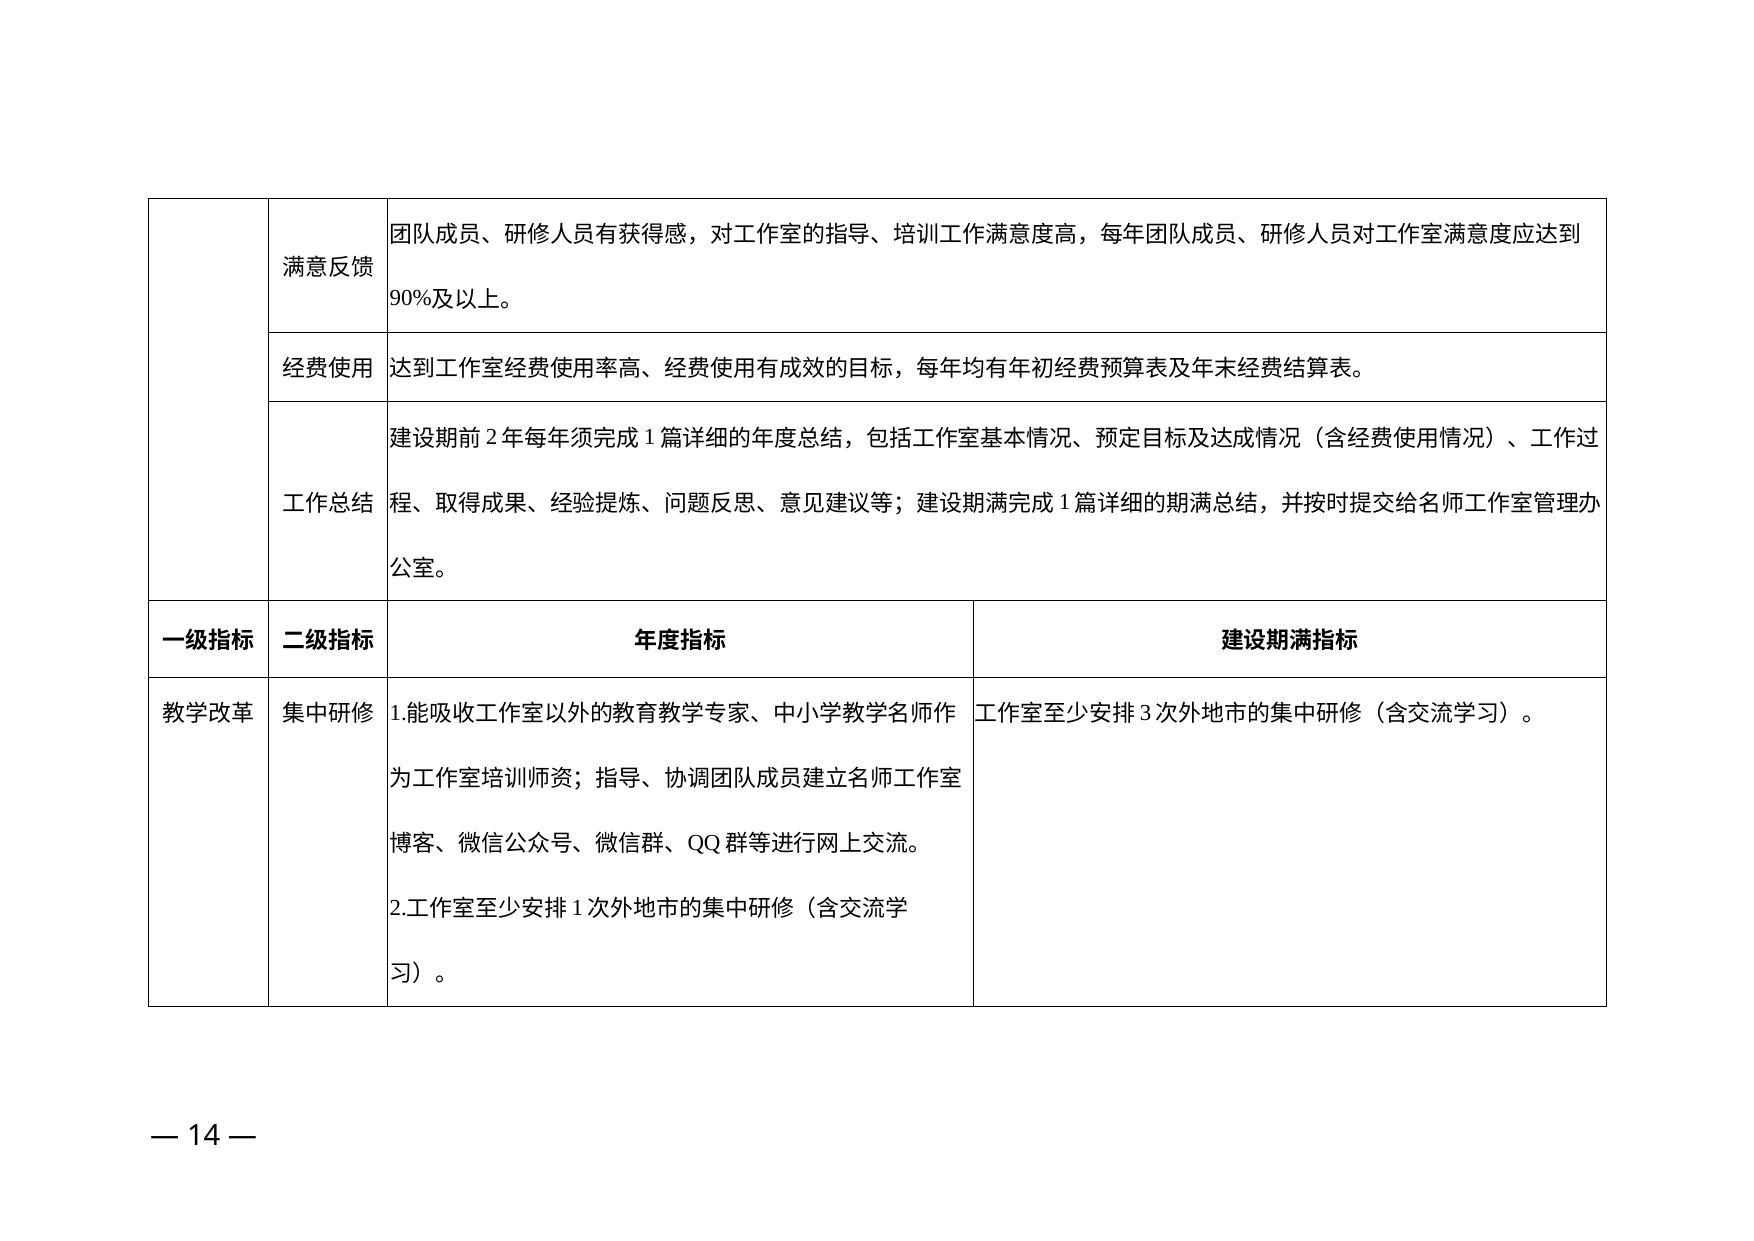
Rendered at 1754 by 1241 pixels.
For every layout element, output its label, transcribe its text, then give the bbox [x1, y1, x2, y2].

table_cell 团队成员、研修人员有获得感，对工作室的指导、培训工作满意度高，每年团队成员、研修人员对工作室满意度应达到90%及以上。 [388, 199, 1606, 332]
table_cell 集中研修 [269, 678, 387, 1006]
table_cell 二级指标 [269, 601, 387, 677]
table_cell 建设期满指标 [974, 601, 1606, 677]
table_cell 建设期前2年每年须完成1篇详细的年度总结，包括工作室基本情况、预定目标及达成情况（含经费使用情况）、工作过程、取得成果、经验提炼、问题反思、意见建议等；建设期满完成1篇详细的期满总结，并按时提交给名师工作室管理办公室。 [388, 402, 1606, 600]
table_cell 达到工作室经费使用率高、经费使用有成效的目标，每年均有年初经费预算表及年末经费结算表。 [388, 333, 1606, 401]
table_cell 经费使用 [269, 333, 387, 401]
table_cell 年度指标 [388, 601, 973, 677]
table_cell 满意反馈 [269, 199, 387, 332]
table_cell 工作总结 [269, 402, 387, 600]
table_cell 工作室至少安排3次外地市的集中研修（含交流学习）。 [974, 678, 1606, 1006]
table_cell 1.能吸收工作室以外的教育教学专家、中小学教学名师作为工作室培训师资；指导、协调团队成员建立名师工作室博客、微信公众号、微信群、QQ群等进行网上交流。 2.工作室至少安排1次外地市的集中研修（含交流学习）。 [388, 678, 973, 1006]
table_cell 教学改革 [149, 678, 268, 1006]
table_cell 一级指标 [149, 601, 268, 677]
